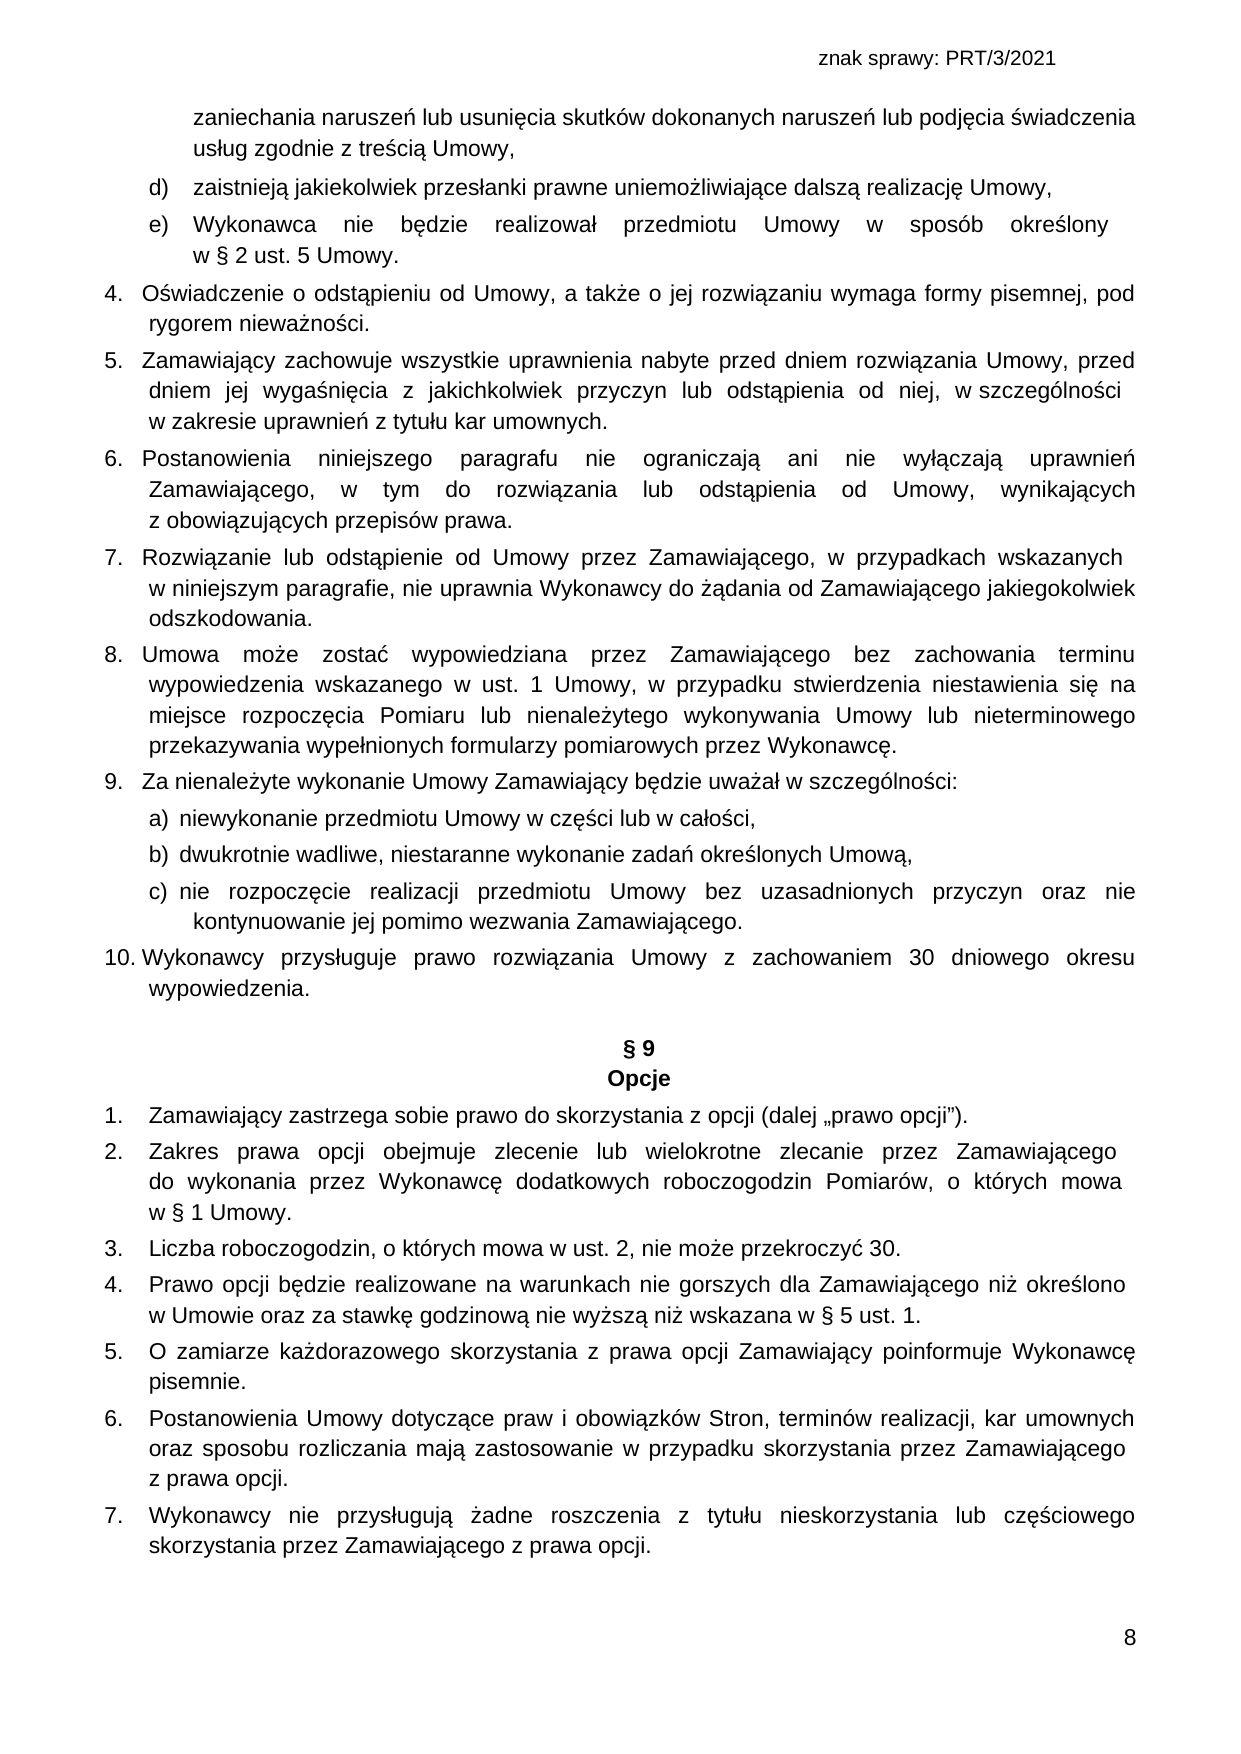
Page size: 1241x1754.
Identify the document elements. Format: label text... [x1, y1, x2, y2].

list Wykonawcy nie przysługują żadne roszczenia z tytułu nieskorzystania lub częściowego skorzystania przez Zamawiającego z prawa opcji. [104, 1502, 1136, 1558]
list Zamawiający zastrzega sobie prawo do skorzystania z opcji (dalej „prawo opcji”). [104, 1102, 1136, 1128]
text § 9 [142, 1035, 1136, 1061]
list Umowa może zostać wypowiedziana przez Zamawiającego bez zachowania terminu wypowiedzenia wskazanego w ust. 1 Umowy, w przypadku stwierdzenia niestawienia się na miejsce rozpoczęcia Pomiaru lub nienależytego wykonywania Umowy lub nieterminowego przekazywania wypełnionych formularzy pomiarowych przez Wykonawcę. [104, 641, 1136, 758]
list Oświadczenie o odstąpieniu od Umowy, a także o jej rozwiązaniu wymaga formy pisemnej, pod rygorem nieważności. [104, 280, 1136, 336]
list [148, 104, 1136, 162]
list Postanowienia niniejszego paragrafu nie ograniczają ani nie wyłączają uprawnień Zamawiającego, w tym do rozwiązania lub odstąpienia od Umowy, wynikających z obowiązujących przepisów prawa. [104, 445, 1136, 534]
text Opcje [142, 1065, 1136, 1091]
list Wykonawca nie będzie realizował przedmiotu Umowy w sposób określony w § 2 ust. 5 Umowy. [148, 211, 1136, 269]
list Zamawiający zachowuje wszystkie uprawnienia nabyte przed dniem rozwiązania Umowy, przed dniem jej wygaśnięcia z jakichkolwiek przyczyn lub odstąpienia od niej, w szczególności w zakresie uprawnień z tytułu kar umownych. [104, 347, 1136, 435]
list O zamiarze każdorazowego skorzystania z prawa opcji Zamawiający poinformuje Wykonawcę pisemnie. [104, 1338, 1136, 1394]
list zaistnieją jakiekolwiek przesłanki prawne uniemożliwiające dalszą realizację Umowy, [148, 173, 1136, 201]
list Rozwiązanie lub odstąpienie od Umowy przez Zamawiającego, w przypadkach wskazanych w niniejszym paragrafie, nie uprawnia Wykonawcy do żądania od Zamawiającego jakiegokolwiek odszkodowania. [104, 544, 1136, 631]
list Prawo opcji będzie realizowane na warunkach nie gorszych dla Zamawiającego niż określono w Umowie oraz za stawkę godzinową nie wyższą niż wskazana w § 5 ust. 1. [104, 1271, 1136, 1328]
list dwukrotnie wadliwe, niestaranne wykonanie zadań określonych Umową, [148, 841, 1136, 867]
list Liczba roboczogodzin, o których mowa w ust. 2, nie może przekroczyć 30. [104, 1235, 1136, 1261]
list niewykonanie przedmiotu Umowy w części lub w całości, [148, 805, 1136, 831]
list nie rozpoczęcie realizacji przedmiotu Umowy bez uzasadnionych przyczyn oraz nie kontynuowanie jej pomimo wezwania Zamawiającego. [148, 878, 1136, 934]
list Postanowienia Umowy dotyczące praw i obowiązków Stron, terminów realizacji, kar umownych oraz sposobu rozliczania mają zastosowanie w przypadku skorzystania przez Zamawiającego z prawa opcji. [104, 1405, 1136, 1491]
list Za nienależyte wykonanie Umowy Zamawiający będzie uważał w szczególności: [104, 768, 1136, 794]
list Zakres prawa opcji obejmuje zlecenie lub wielokrotne zlecanie przez Zamawiającego do wykonania przez Wykonawcę dodatkowych roboczogodzin Pomiarów, o których mowa w § 1 Umowy. [104, 1138, 1136, 1225]
list Wykonawcy przysługuje prawo rozwiązania Umowy z zachowaniem 30 dniowego okresu wypowiedzenia. [104, 944, 1136, 1001]
